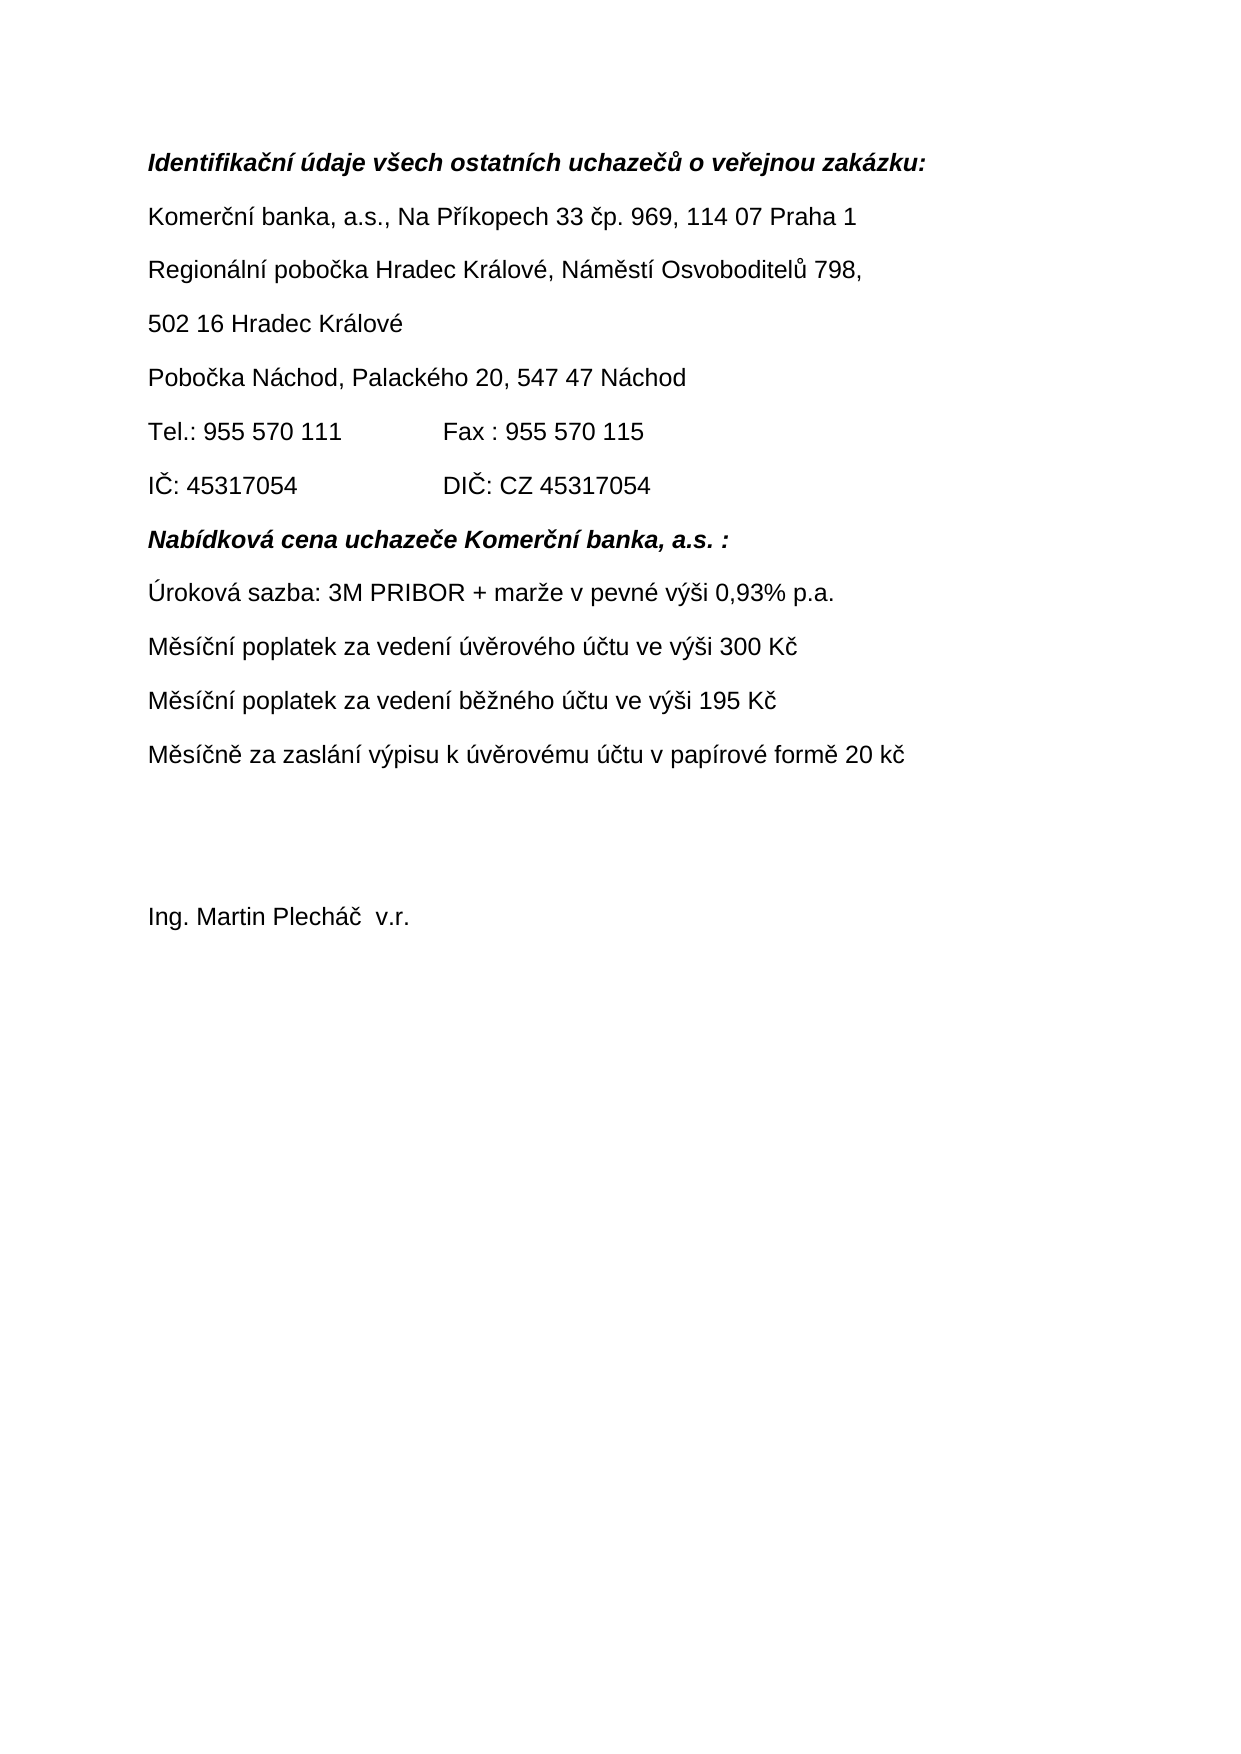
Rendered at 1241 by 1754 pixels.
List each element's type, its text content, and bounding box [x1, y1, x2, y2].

text Měsíční poplatek za vedení úvěrového účtu ve výši 300 Kč [148, 632, 1093, 661]
text IČ: 45317054 DIČ: CZ 45317054 [148, 471, 1093, 499]
text Tel.: 955 570 111 Fax : 955 570 115 [148, 417, 1093, 446]
text Komerční banka, a.s., Na Příkopech 33 čp. 969, 114 07 Praha 1 [148, 201, 1093, 230]
text Měsíčně za zaslání výpisu k úvěrovému účtu v papírové formě 20 kč [148, 740, 1093, 769]
text Měsíční poplatek za vedení běžného účtu ve výši 195 Kč [148, 686, 1093, 715]
text 502 16 Hradec Králové [148, 309, 1093, 338]
text Nabídková cena uchazeče Komerční banka, a.s. : [148, 524, 1093, 553]
text Ing. Martin Plecháč v.r. [148, 902, 1093, 930]
text Pobočka Náchod, Palackého 20, 547 47 Náchod [148, 363, 1093, 392]
text Identifikační údaje všech ostatních uchazečů o veřejnou zakázku: [148, 148, 1093, 176]
text Úroková sazba: 3M PRIBOR + marže v pevné výši 0,93% p.a. [148, 578, 1093, 607]
text Regionální pobočka Hradec Králové, Náměstí Osvoboditelů 798, [148, 255, 1093, 284]
